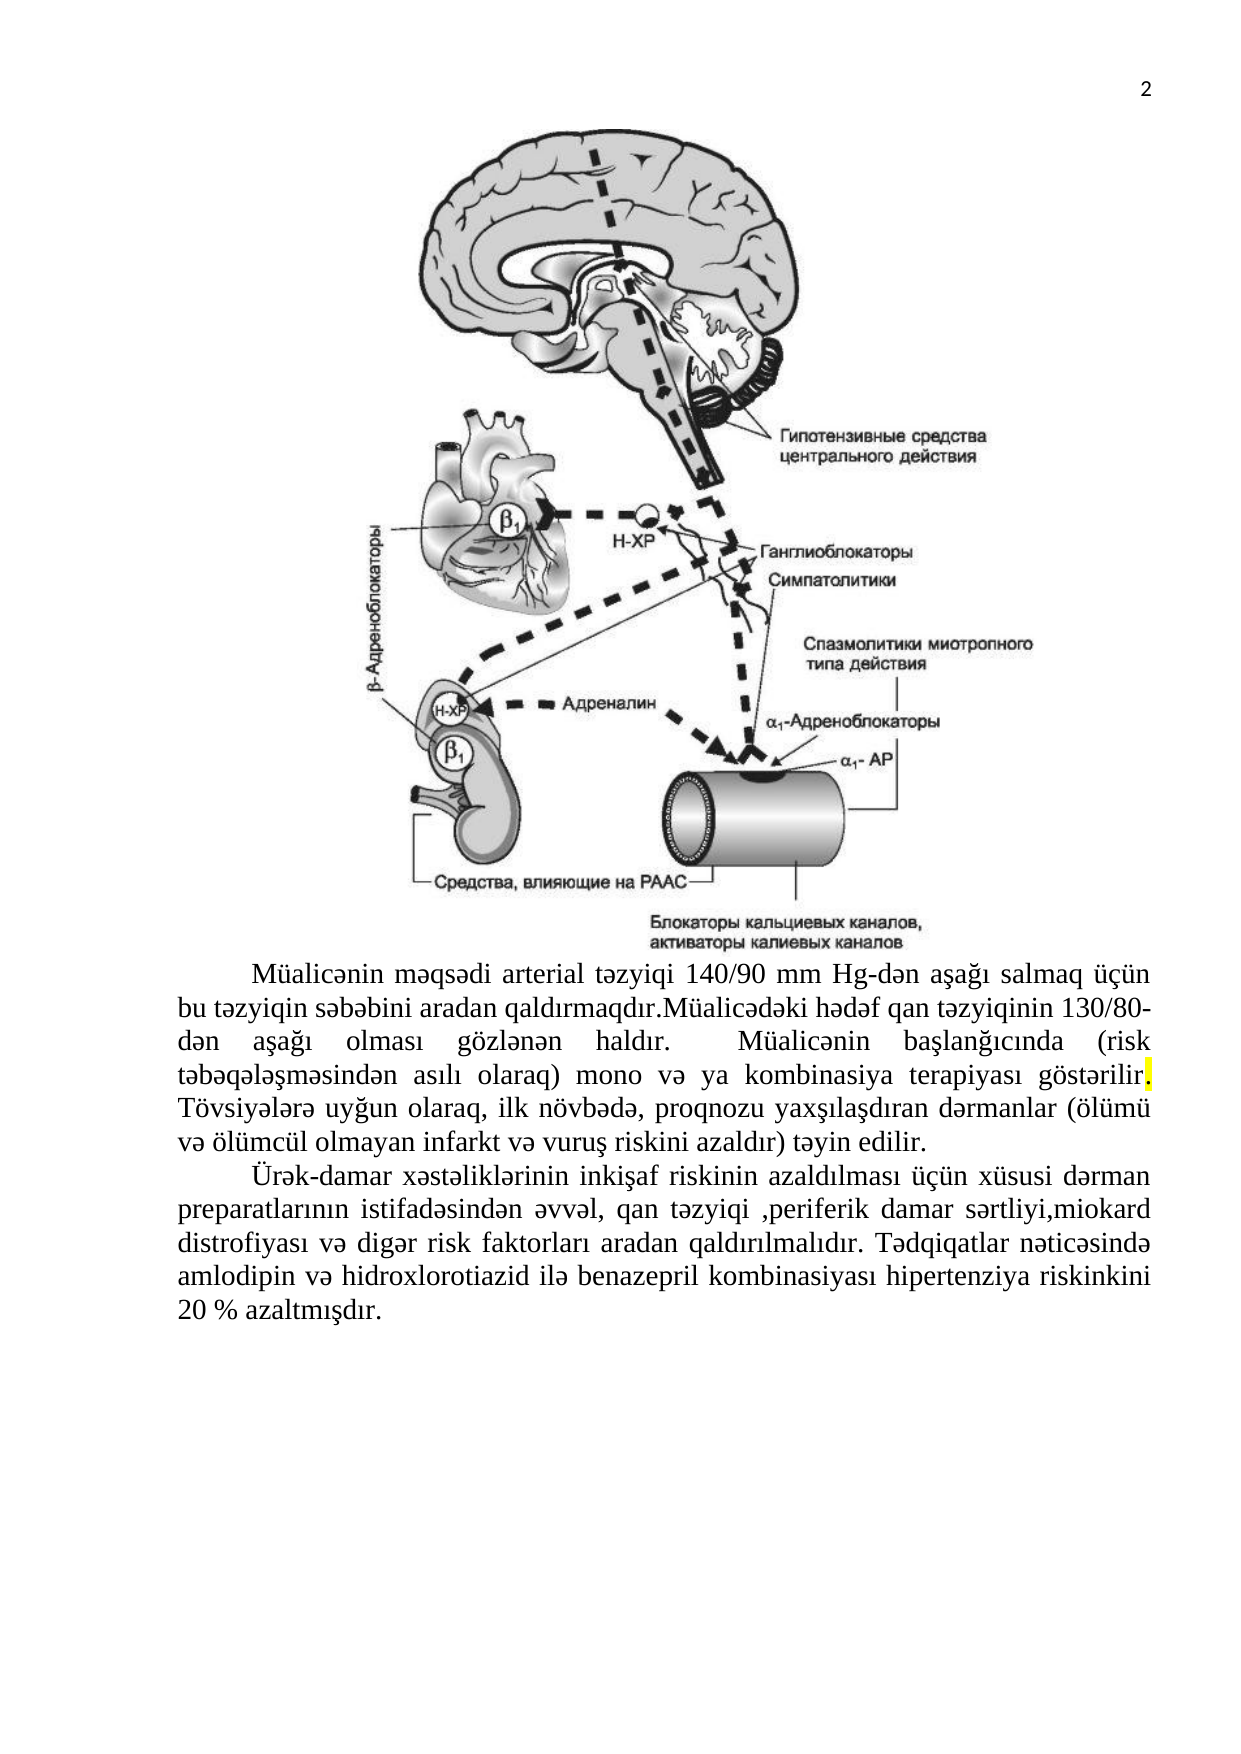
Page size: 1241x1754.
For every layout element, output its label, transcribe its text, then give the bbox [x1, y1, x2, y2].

text Müalicənin məqsədi arterial təzyiqi 140/90 mm Hg-dən aşağı salmaq üçün bu təzyiqin səbəbini aradan qaldırmaqdır.Müalicədəki hədəf qan təzyiqinin 130/80-dən aşağı olması gözlənən haldır. Müalicənin başlanğıcında (risk təbəqələşməsindən asılı olaraq) mono və ya kombinasiya terapiyası göstərilir. Tövsiyələrə uyğun olaraq, ilk növbədə, proqnozu yaxşılaşdıran dərmanlar (ölümü və ölümcül olmayan infarkt və vuruş riskini azaldır) təyin edilir. [177, 956, 1152, 1158]
text Ürək-damar xəstəliklərinin inkişaf riskinin azaldılması üçün xüsusi dərman preparatlarının istifadəsindən əvvəl, qan təzyiqi ,periferik damar sərtliyi,miokard distrofiyası və digər risk faktorları aradan qaldırılmalıdır. Tədqiqatlar nəticəsində amlodipin və hidroxlorotiazid ilə benazepril kombinasiyası hipertenziya riskinkini 20 % azaltmışdır. [177, 1158, 1152, 1325]
